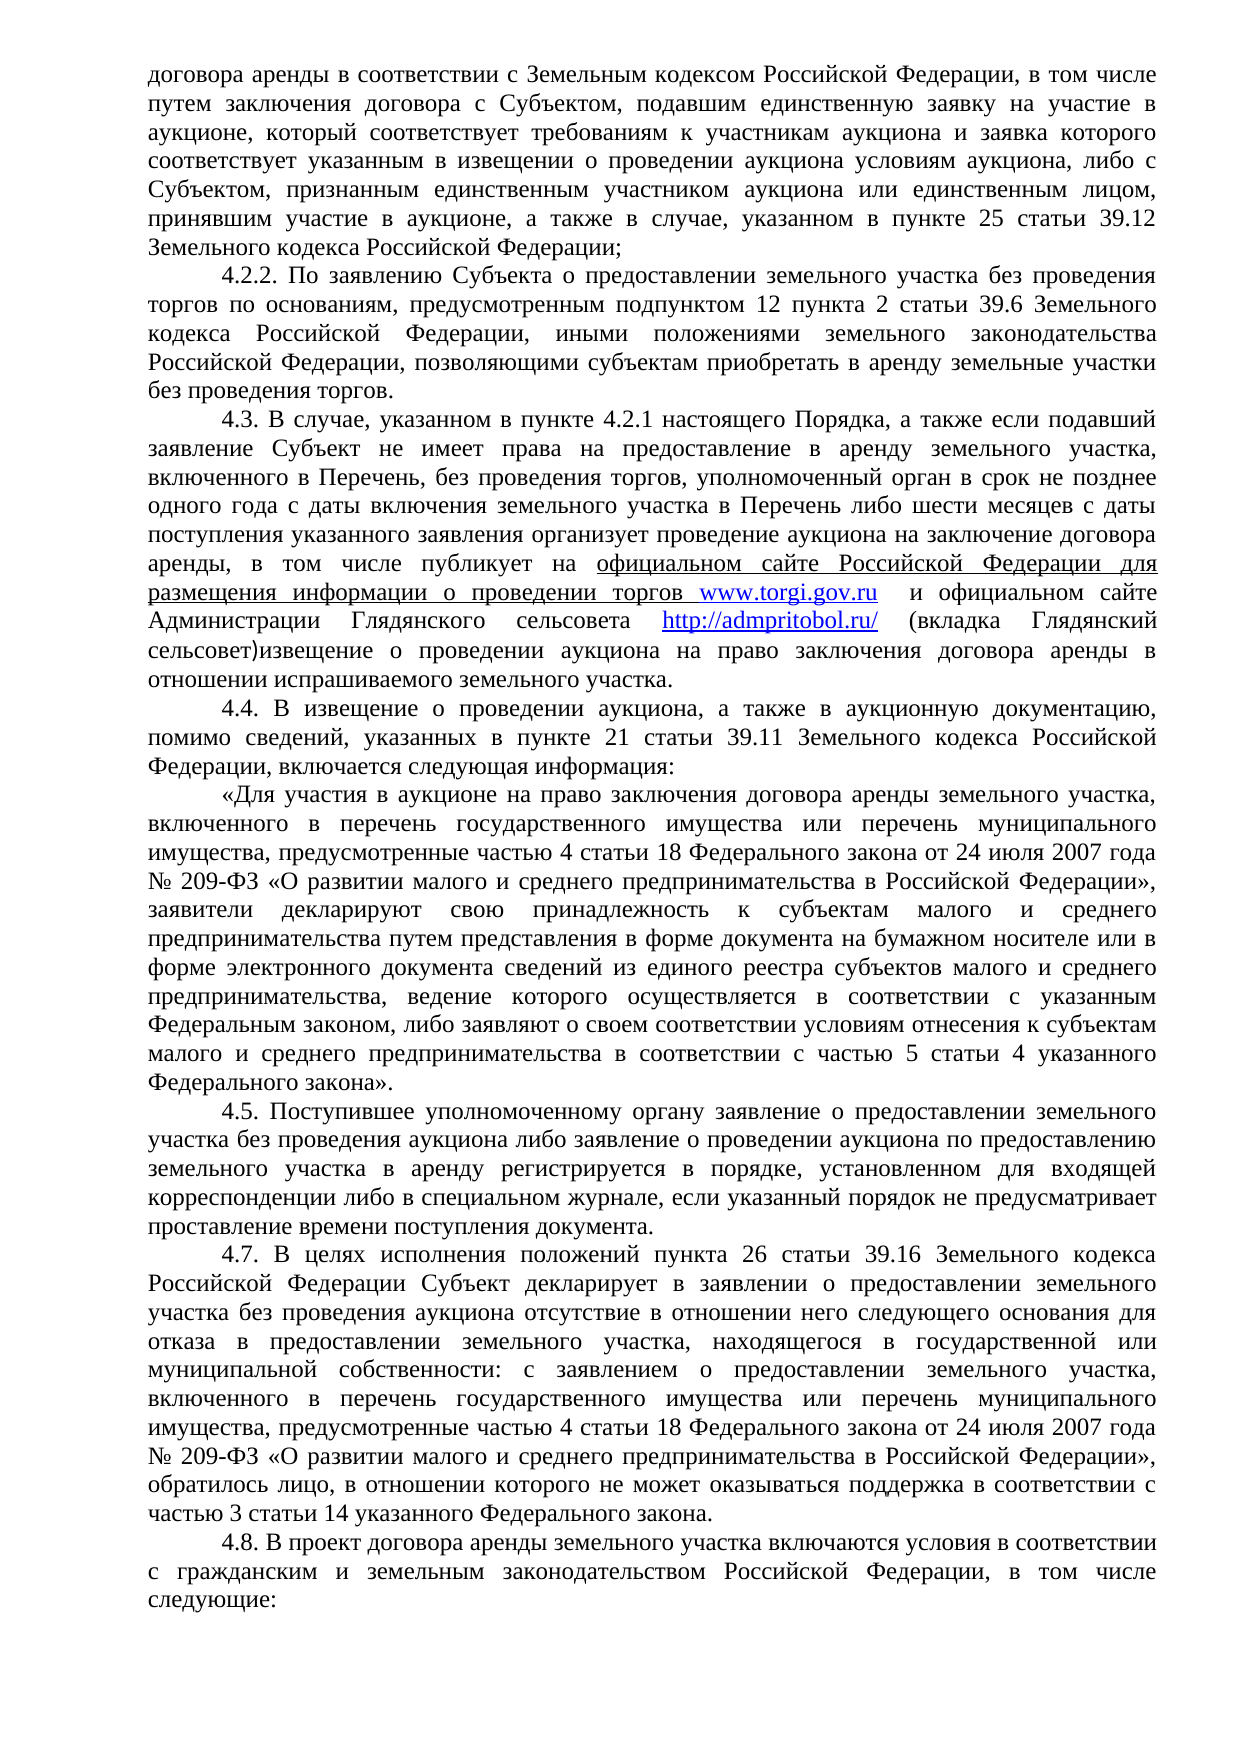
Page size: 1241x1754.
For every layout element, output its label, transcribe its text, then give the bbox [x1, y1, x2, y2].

text 4.3. В случае, указанном в пункте 4.2.1 настоящего Порядка, а также если подавший заявление Субъект не имеет права на предоставление в аренду земельного участка, включенного в Перечень, без проведения торгов, уполномоченный орган в срок не позднее одного года с даты включения земельного участка в Перечень либо шести месяцев с даты поступления указанного заявления организует проведение аукциона на заключение договора аренды, в том числе публикует на официальном сайте Российской Федерации для размещения информации о проведении торгов www.torgi.gov.ru и официальном сайте Администрации Глядянского сельсовета http://admpritobol.ru/ (вкладка Глядянский сельсовет)извещение о проведении аукциона на право заключения договора аренды в отношении испрашиваемого земельного участка. [148, 404, 1157, 693]
text «Для участия в аукционе на право заключения договора аренды земельного участка, включенного в перечень государственного имущества или перечень муниципального имущества, предусмотренные частью 4 статьи 18 Федерального закона от 24 июля 2007 года № 209-ФЗ «О развитии малого и среднего предпринимательства в Российской Федерации», заявители декларируют свою принадлежность к субъектам малого и среднего предпринимательства путем представления в форме документа на бумажном носителе или в форме электронного документа сведений из единого реестра субъектов малого и среднего предпринимательства, ведение которого осуществляется в соответствии с указанным Федеральным законом, либо заявляют о своем соответствии условиям отнесения к субъектам малого и среднего предпринимательства в соответствии с частью 5 статьи 4 указанного Федерального закона». [148, 779, 1157, 1096]
text 4.5. Поступившее уполномоченному органу заявление о предоставлении земельного участка без проведения аукциона либо заявление о проведении аукциона по предоставлению земельного участка в аренду регистрируется в порядке, установленном для входящей корреспонденции либо в специальном журнале, если указанный порядок не предусматривает проставление времени поступления документа. [148, 1096, 1157, 1239]
text 4.4. В извещение о проведении аукциона, а также в аукционную документацию, помимо сведений, указанных в пункте 21 статьи 39.11 Земельного кодекса Российской Федерации, включается следующая информация: [148, 693, 1157, 779]
text 4.7. В целях исполнения положений пункта 26 статьи 39.16 Земельного кодекса Российской Федерации Субъект декларирует в заявлении о предоставлении земельного участка без проведения аукциона отсутствие в отношении него следующего основания для отказа в предоставлении земельного участка, находящегося в государственной или муниципальной собственности: с заявлением о предоставлении земельного участка, включенного в перечень государственного имущества или перечень муниципального имущества, предусмотренные частью 4 статьи 18 Федерального закона от 24 июля 2007 года № 209-ФЗ «О развитии малого и среднего предпринимательства в Российской Федерации», обратилось лицо, в отношении которого не может оказываться поддержка в соответствии с частью 3 статьи 14 указанного Федерального закона. [148, 1239, 1157, 1527]
text 4.2.2. По заявлению Субъекта о предоставлении земельного участка без проведения торгов по основаниям, предусмотренным подпунктом 12 пункта 2 статьи 39.6 Земельного кодекса Российской Федерации, иными положениями земельного законодательства Российской Федерации, позволяющими субъектам приобретать в аренду земельные участки без проведения торгов. [148, 260, 1157, 404]
text 4.8. В проект договора аренды земельного участка включаются условия в соответствии с гражданским и земельным законодательством Российской Федерации, в том числе следующие: [148, 1527, 1157, 1613]
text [148, 59, 1157, 260]
